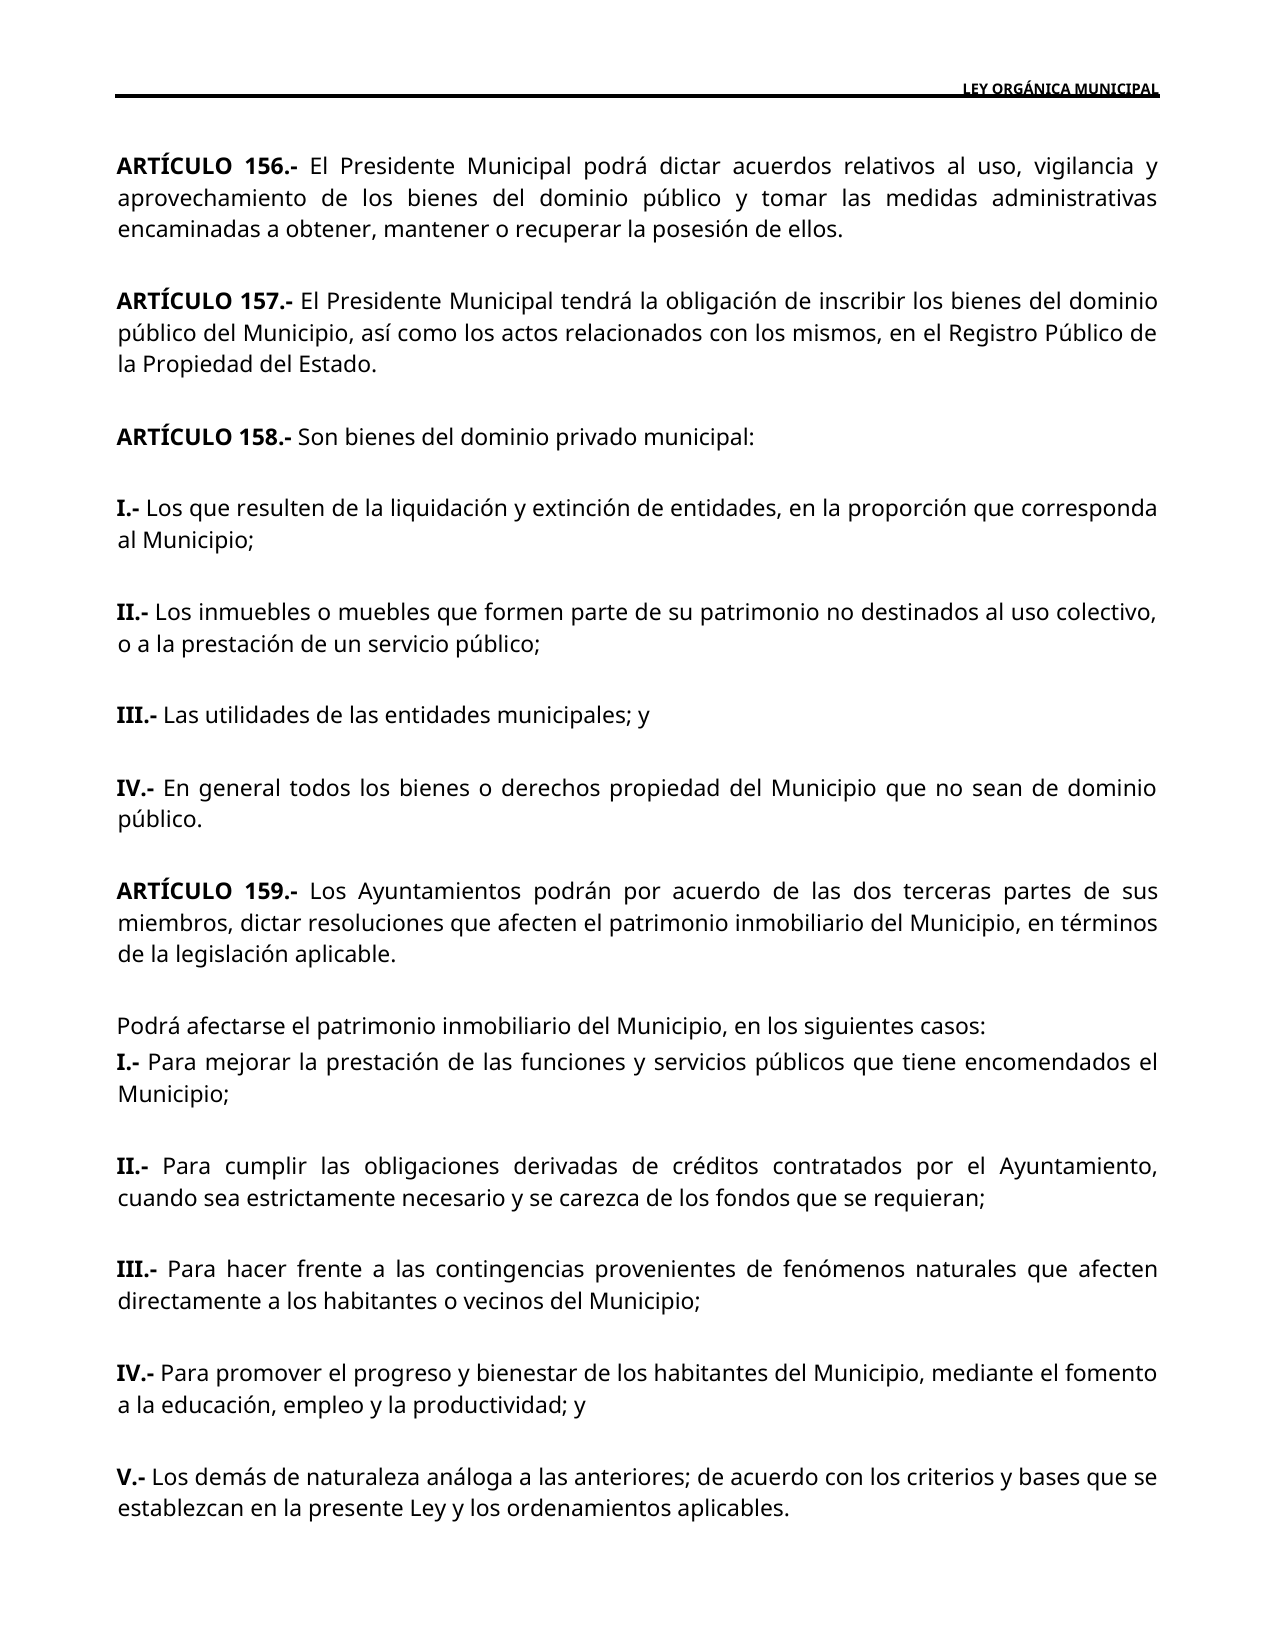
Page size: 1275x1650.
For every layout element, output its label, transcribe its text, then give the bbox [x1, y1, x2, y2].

text IV.- Para promover el progreso y bienestar de los habitantes del Municipio, mediante el fomento a la educación, empleo y la productividad; y [116, 1357, 1159, 1420]
text ARTÍCULO 156.- El Presidente Municipal podrá dictar acuerdos relativos al uso, vigilancia y aprovechamiento de los bienes del dominio público y tomar las medidas administrativas encaminadas a obtener, mantener o recuperar la posesión de ellos. [116, 150, 1159, 244]
text ARTÍCULO 159.- Los Ayuntamientos podrán por acuerdo de las dos terceras partes de sus miembros, dictar resoluciones que afecten el patrimonio inmobiliario del Municipio, en términos de la legislación aplicable. [116, 875, 1159, 969]
text III.- Las utilidades de las entidades municipales; y [116, 699, 1159, 731]
text Podrá afectarse el patrimonio inmobiliario del Municipio, en los siguientes casos: [116, 1010, 1159, 1041]
text ARTÍCULO 157.- El Presidente Municipal tendrá la obligación de inscribir los bienes del dominio público del Municipio, así como los actos relacionados con los mismos, en el Registro Público de la Propiedad del Estado. [116, 285, 1159, 380]
text V.- Los demás de naturaleza análoga a las anteriores; de acuerdo con los criterios y bases que se establezcan en la presente Ley y los ordenamientos aplicables. [116, 1461, 1159, 1523]
text III.- Para hacer frente a las contingencias provenientes de fenómenos naturales que afecten directamente a los habitantes o vecinos del Municipio; [116, 1253, 1159, 1316]
text II.- Los inmuebles o muebles que formen parte de su patrimonio no destinados al uso colectivo, o a la prestación de un servicio público; [116, 596, 1159, 659]
text I.- Los que resulten de la liquidación y extinción de entidades, en la proporción que corresponda al Municipio; [116, 492, 1159, 555]
text I.- Para mejorar la prestación de las funciones y servicios públicos que tiene encomendados el Municipio; [116, 1046, 1159, 1109]
text IV.- En general todos los bienes o derechos propiedad del Municipio que no sean de dominio público. [116, 771, 1159, 834]
text ARTÍCULO 158.- Son bienes del dominio privado municipal: [116, 420, 1159, 452]
text II.- Para cumplir las obligaciones derivadas de créditos contratados por el Ayuntamiento, cuando sea estrictamente necesario y se carezca de los fondos que se requieran; [116, 1150, 1159, 1213]
